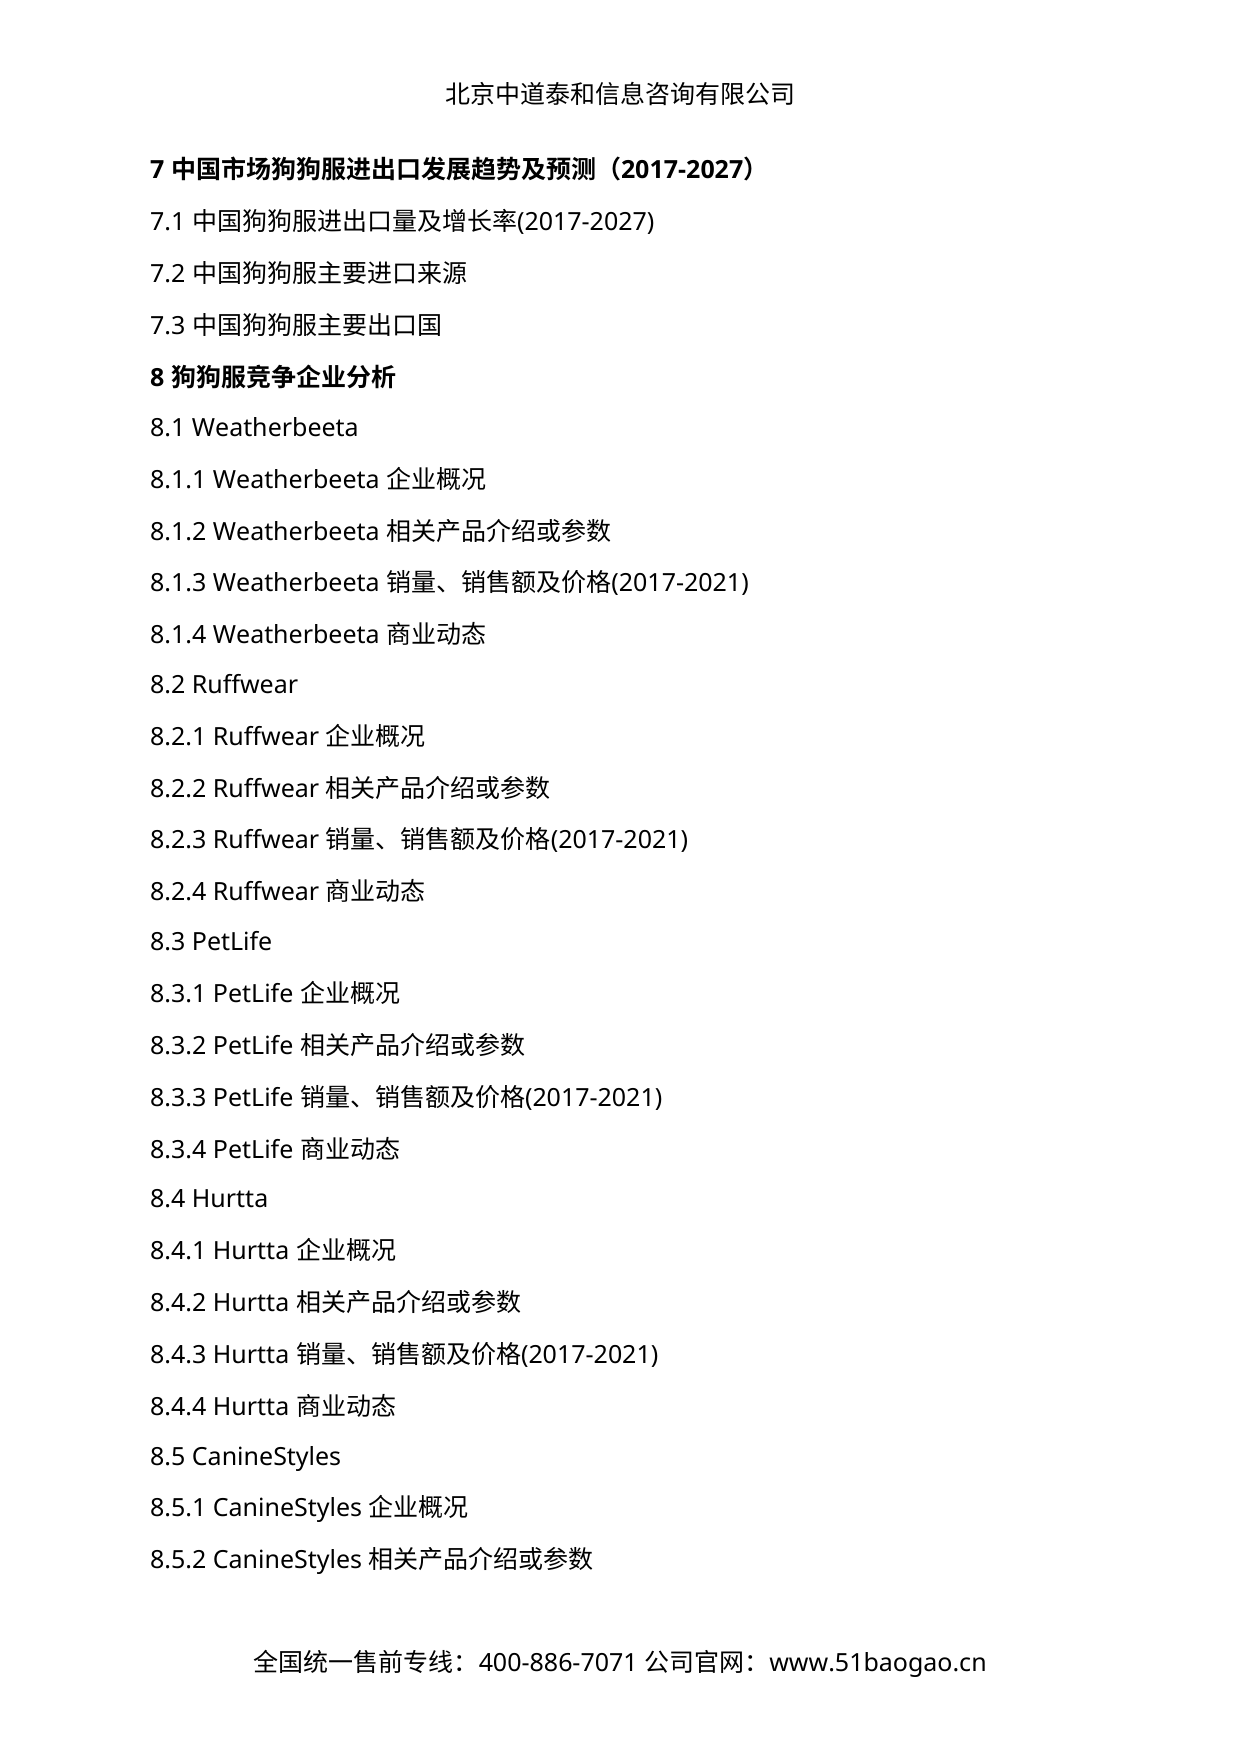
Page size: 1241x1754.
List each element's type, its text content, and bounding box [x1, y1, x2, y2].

text 8 狗狗服竞争企业分析 [150, 357, 1090, 394]
text 8.4.2 Hurtta 相关产品介绍或参数 [150, 1282, 1090, 1319]
text 8.4.3 Hurtta 销量、销售额及价格(2017-2021) [150, 1334, 1090, 1371]
text 8.2.3 Ruffwear 销量、销售额及价格(2017-2021) [150, 820, 1090, 856]
text 8.1.2 Weatherbeeta 相关产品介绍或参数 [150, 511, 1090, 547]
text 8.4.1 Hurtta 企业概况 [150, 1231, 1090, 1267]
text 8.3.4 PetLife 商业动态 [150, 1129, 1090, 1165]
text 8.3.1 PetLife 企业概况 [150, 973, 1090, 1010]
text 8.3 PetLife [150, 924, 1090, 958]
text 8.4.4 Hurtta 商业动态 [150, 1386, 1090, 1422]
text 7.2 中国狗狗服主要进口来源 [150, 254, 1090, 290]
text 8.5.1 CanineStyles 企业概况 [150, 1488, 1090, 1524]
text 8.3.3 PetLife 销量、销售额及价格(2017-2021) [150, 1077, 1090, 1113]
text 8.2 Ruffwear [150, 667, 1090, 701]
text 8.1.1 Weatherbeeta 企业概况 [150, 459, 1090, 495]
text 8.5.2 CanineStyles 相关产品介绍或参数 [150, 1540, 1090, 1576]
text 7.1 中国狗狗服进出口量及增长率(2017-2027) [150, 202, 1090, 238]
text 8.1.4 Weatherbeeta 商业动态 [150, 615, 1090, 651]
text 7.3 中国狗狗服主要出口国 [150, 306, 1090, 342]
text 8.1 Weatherbeeta [150, 409, 1090, 443]
text 8.4 Hurtta [150, 1181, 1090, 1215]
text 8.2.2 Ruffwear 相关产品介绍或参数 [150, 768, 1090, 804]
text 8.2.4 Ruffwear 商业动态 [150, 872, 1090, 908]
text 8.3.2 PetLife 相关产品介绍或参数 [150, 1025, 1090, 1062]
text 8.2.1 Ruffwear 企业概况 [150, 716, 1090, 752]
text 8.5 CanineStyles [150, 1438, 1090, 1472]
text 8.1.3 Weatherbeeta 销量、销售额及价格(2017-2021) [150, 563, 1090, 599]
text 7 中国市场狗狗服进出口发展趋势及预测（2017-2027） [150, 150, 1090, 186]
